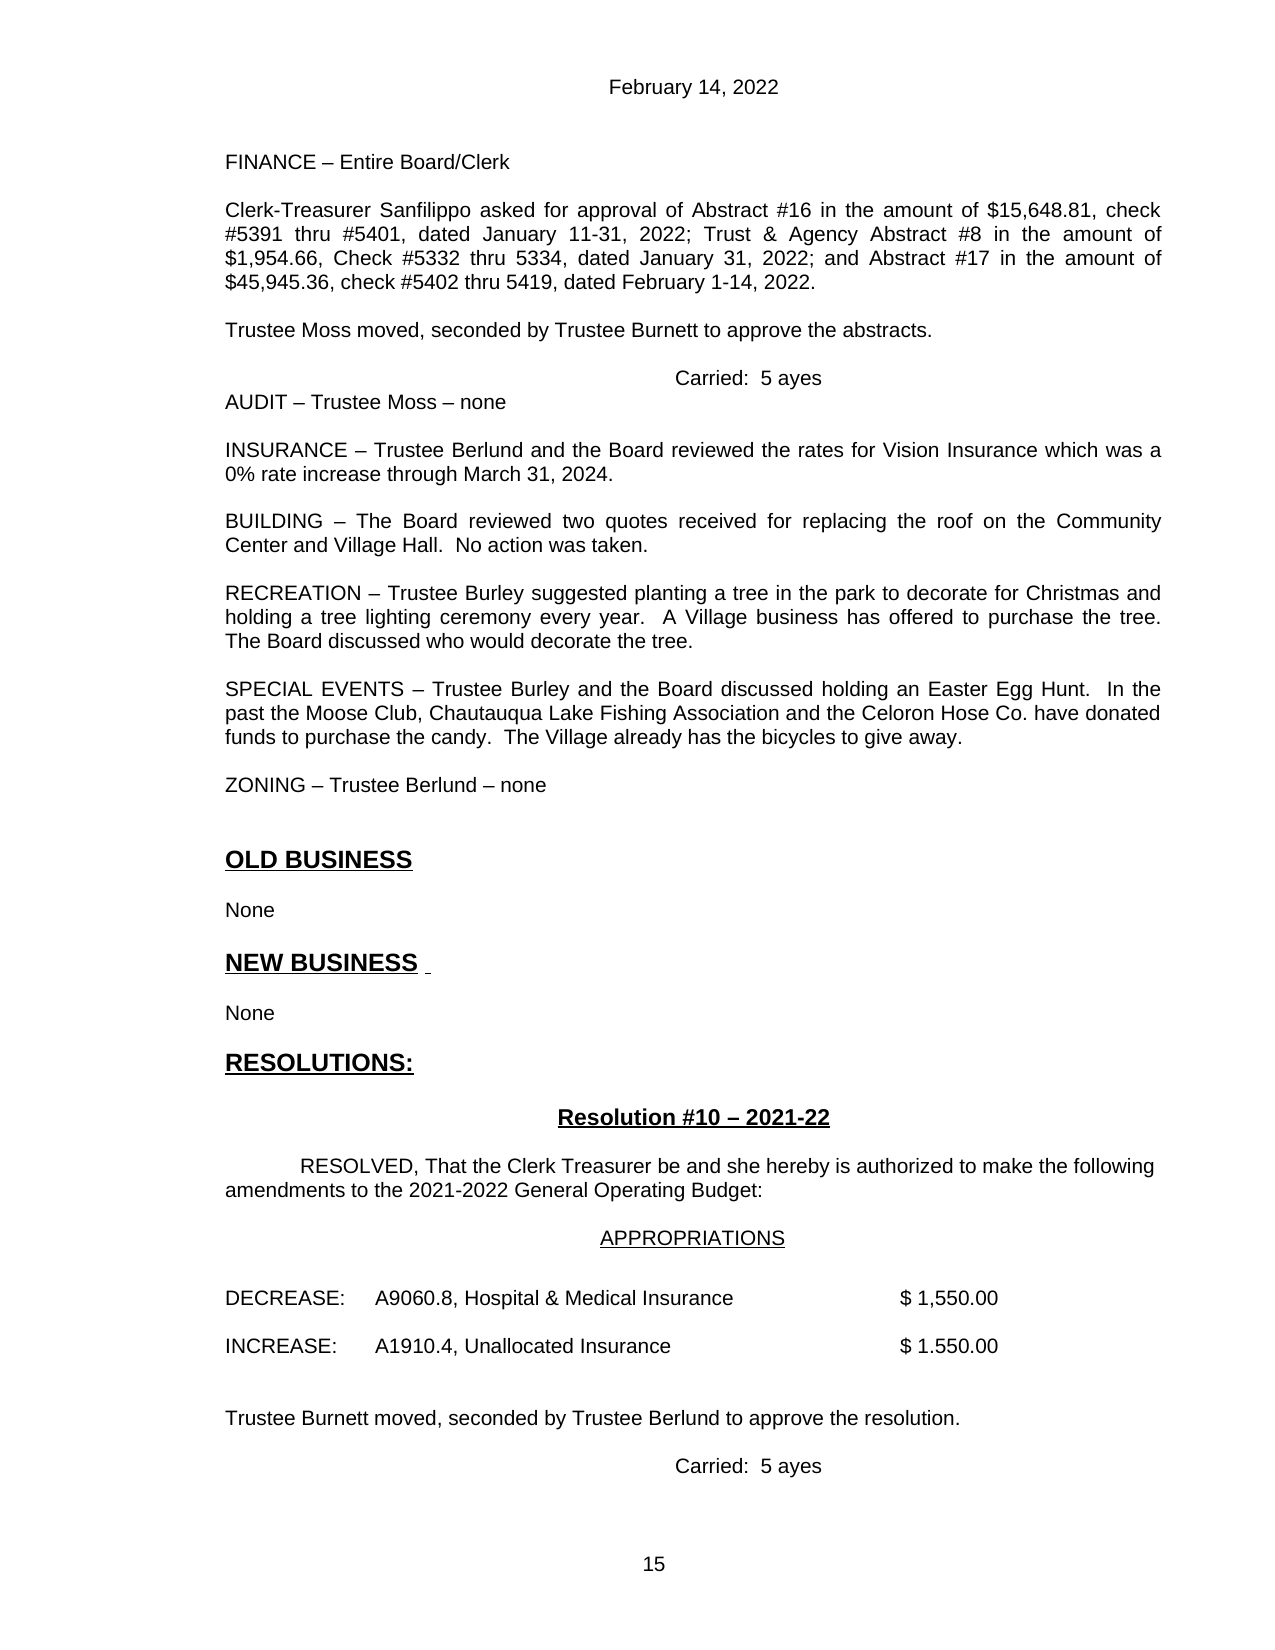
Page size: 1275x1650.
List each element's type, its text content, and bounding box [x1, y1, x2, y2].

text ZONING – Trustee Berlund – none [225, 773, 1162, 797]
text DECREASE: A9060.8, Hospital & Medical Insurance $ 1,550.00 [225, 1286, 1162, 1310]
text INCREASE: A1910.4, Unallocated Insurance $ 1.550.00 [225, 1334, 1162, 1358]
text SPECIAL EVENTS – Trustee Burley and the Board discussed holding an Easter Egg Hunt. In the past the Moose Club, Chautauqua Lake Fishing Association and the Celoron Hose Co. have donated funds to purchase the candy. The Village already has the bicycles to give away. [225, 677, 1162, 749]
text RECREATION – Trustee Burley suggested planting a tree in the park to decorate for Christmas and holding a tree lighting ceremony every year. A Village business has offered to purchase the tree. The Board discussed who would decorate the tree. [225, 581, 1162, 653]
text AUDIT – Trustee Moss – none [225, 389, 1162, 413]
text NEW BUSINESS [225, 948, 1162, 977]
text None [225, 897, 1162, 921]
text INSURANCE – Trustee Berlund and the Board reviewed the rates for Vision Insurance which was a 0% rate increase through March 31, 2024. [225, 437, 1162, 485]
text Carried: 5 ayes [225, 1454, 1162, 1478]
text APPROPRIATIONS [225, 1226, 1162, 1250]
text Trustee Moss moved, seconded by Trustee Burnett to approve the abstracts. [225, 318, 1162, 342]
text BUILDING – The Board reviewed two quotes received for replacing the roof on the Community Center and Village Hall. No action was taken. [225, 509, 1162, 557]
text FINANCE – Entire Board/Clerk [225, 150, 1162, 174]
text Resolution #10 – 2021-22 [225, 1103, 1162, 1130]
text Carried: 5 ayes [225, 366, 1162, 389]
text OLD BUSINESS [225, 845, 1162, 873]
text RESOLVED, That the Clerk Treasurer be and she hereby is authorized to make the following amendments to the 2021-2022 General Operating Budget: [225, 1154, 1162, 1202]
text None [225, 1001, 1162, 1024]
text RESOLUTIONS: [225, 1048, 1162, 1077]
text Clerk-Treasurer Sanfilippo asked for approval of Abstract #16 in the amount of $15,648.81, check #5391 thru #5401, dated January 11-31, 2022; Trust & Agency Abstract #8 in the amount of $1,954.66, Check #5332 thru 5334, dated January 31, 2022; and Abstract #17 in the amount of $45,945.36, check #5402 thru 5419, dated February 1-14, 2022. [225, 198, 1162, 294]
text Trustee Burnett moved, seconded by Trustee Berlund to approve the resolution. [225, 1406, 1162, 1430]
